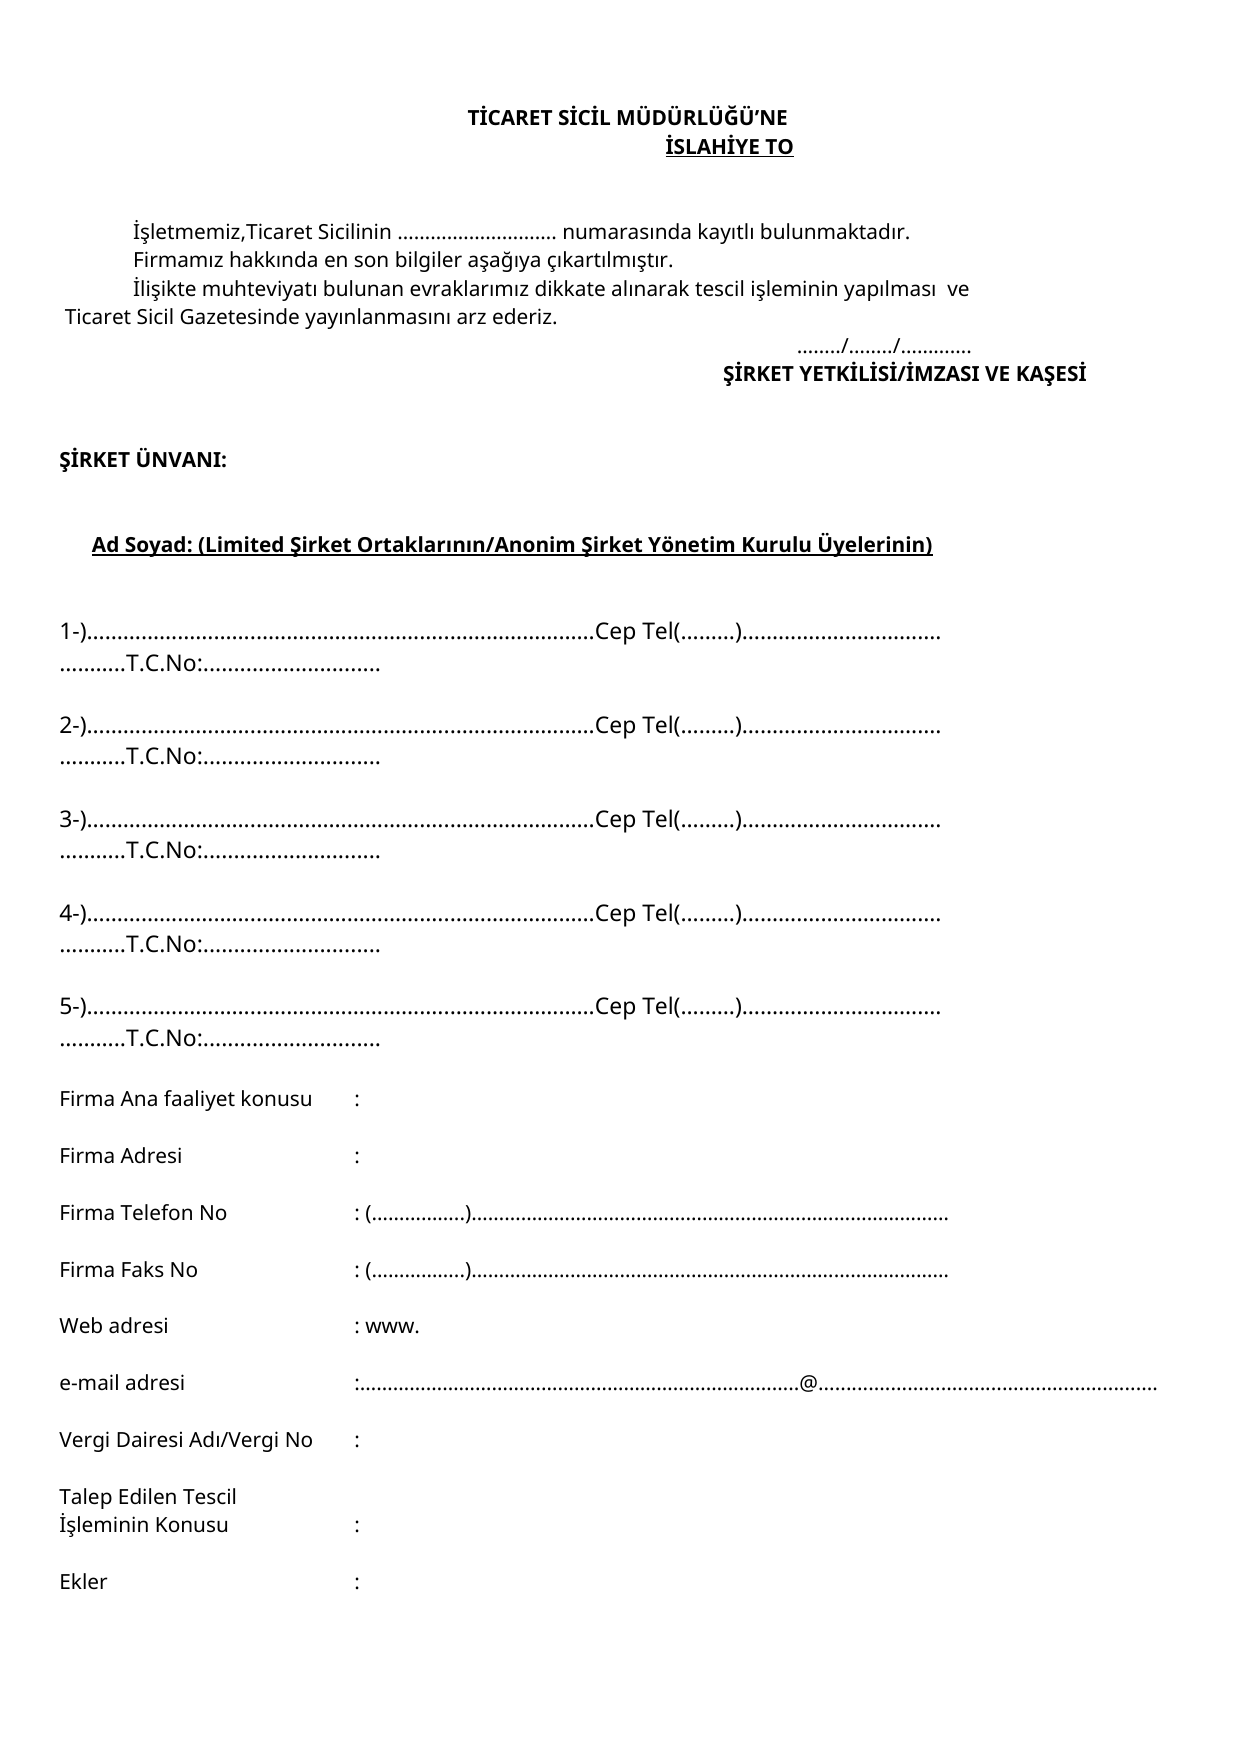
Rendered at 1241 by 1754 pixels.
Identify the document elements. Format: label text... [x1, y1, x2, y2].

text Talep Edilen Tescil [59, 1482, 1196, 1511]
text Firma Adresi : [59, 1141, 1196, 1169]
text Ad Soyad: (Limited Şirket Ortaklarının/Anonim Şirket Yönetim Kurulu Üyelerinin) [59, 530, 1196, 558]
text Vergi Dairesi Adı/Vergi No : [59, 1425, 1196, 1454]
text 5-)………………………..…..……………………..……………………Cep Tel(………)…………..……………….………..T.C.No:............................. [59, 990, 1196, 1053]
text Ticaret Sicil Gazetesinde yayınlanmasını arz ederiz. [59, 302, 1196, 331]
text İşleminin Konusu : [59, 1511, 1196, 1539]
text Firma Telefon No : (……………..)…………………………………………………………………………… [59, 1198, 1196, 1226]
text Firma Faks No : (……………..)…………………………………………………………………………… [59, 1255, 1196, 1283]
text ……../……../…………. [59, 331, 1196, 359]
text Web adresi : www. [59, 1312, 1196, 1340]
text Firmamız hakkında en son bilgiler aşağıya çıkartılmıştır. [59, 246, 1196, 274]
text 1-)………………………..…..……………………..……………………Cep Tel(………)…………..……………….………..T.C.No:............................. [59, 615, 1196, 678]
text 4-)………………………..…..……………………..……………………Cep Tel(………)…………..……………….………..T.C.No:............................. [59, 897, 1196, 959]
text Firma Ana faaliyet konusu : [59, 1084, 1196, 1112]
text ŞİRKET ÜNVANI: [59, 445, 1196, 473]
text ŞİRKET YETKİLİSİ/İMZASI VE KAŞESİ [59, 359, 1196, 388]
text e-mail adresi :……………………………………………………………………..@............................................................. [59, 1368, 1196, 1397]
text İSLAHİYE TO [59, 132, 1196, 160]
text Ekler : [59, 1567, 1196, 1596]
text 2-)………………………..…..……………………..……………………Cep Tel(………)…………..……………….………..T.C.No:............................. [59, 709, 1196, 772]
text İlişikte muhteviyatı bulunan evraklarımız dikkate alınarak tescil işleminin yapılması ve [59, 274, 1196, 302]
text 3-)………………………..…..……………………..……………………Cep Tel(………)…………..……………….………..T.C.No:............................. [59, 803, 1196, 865]
text TİCARET SİCİL MÜDÜRLÜĞÜ’NE [59, 103, 1196, 132]
text İşletmemiz,Ticaret Sicilinin ……….………………. numarasında kayıtlı bulunmaktadır. [59, 217, 1196, 246]
